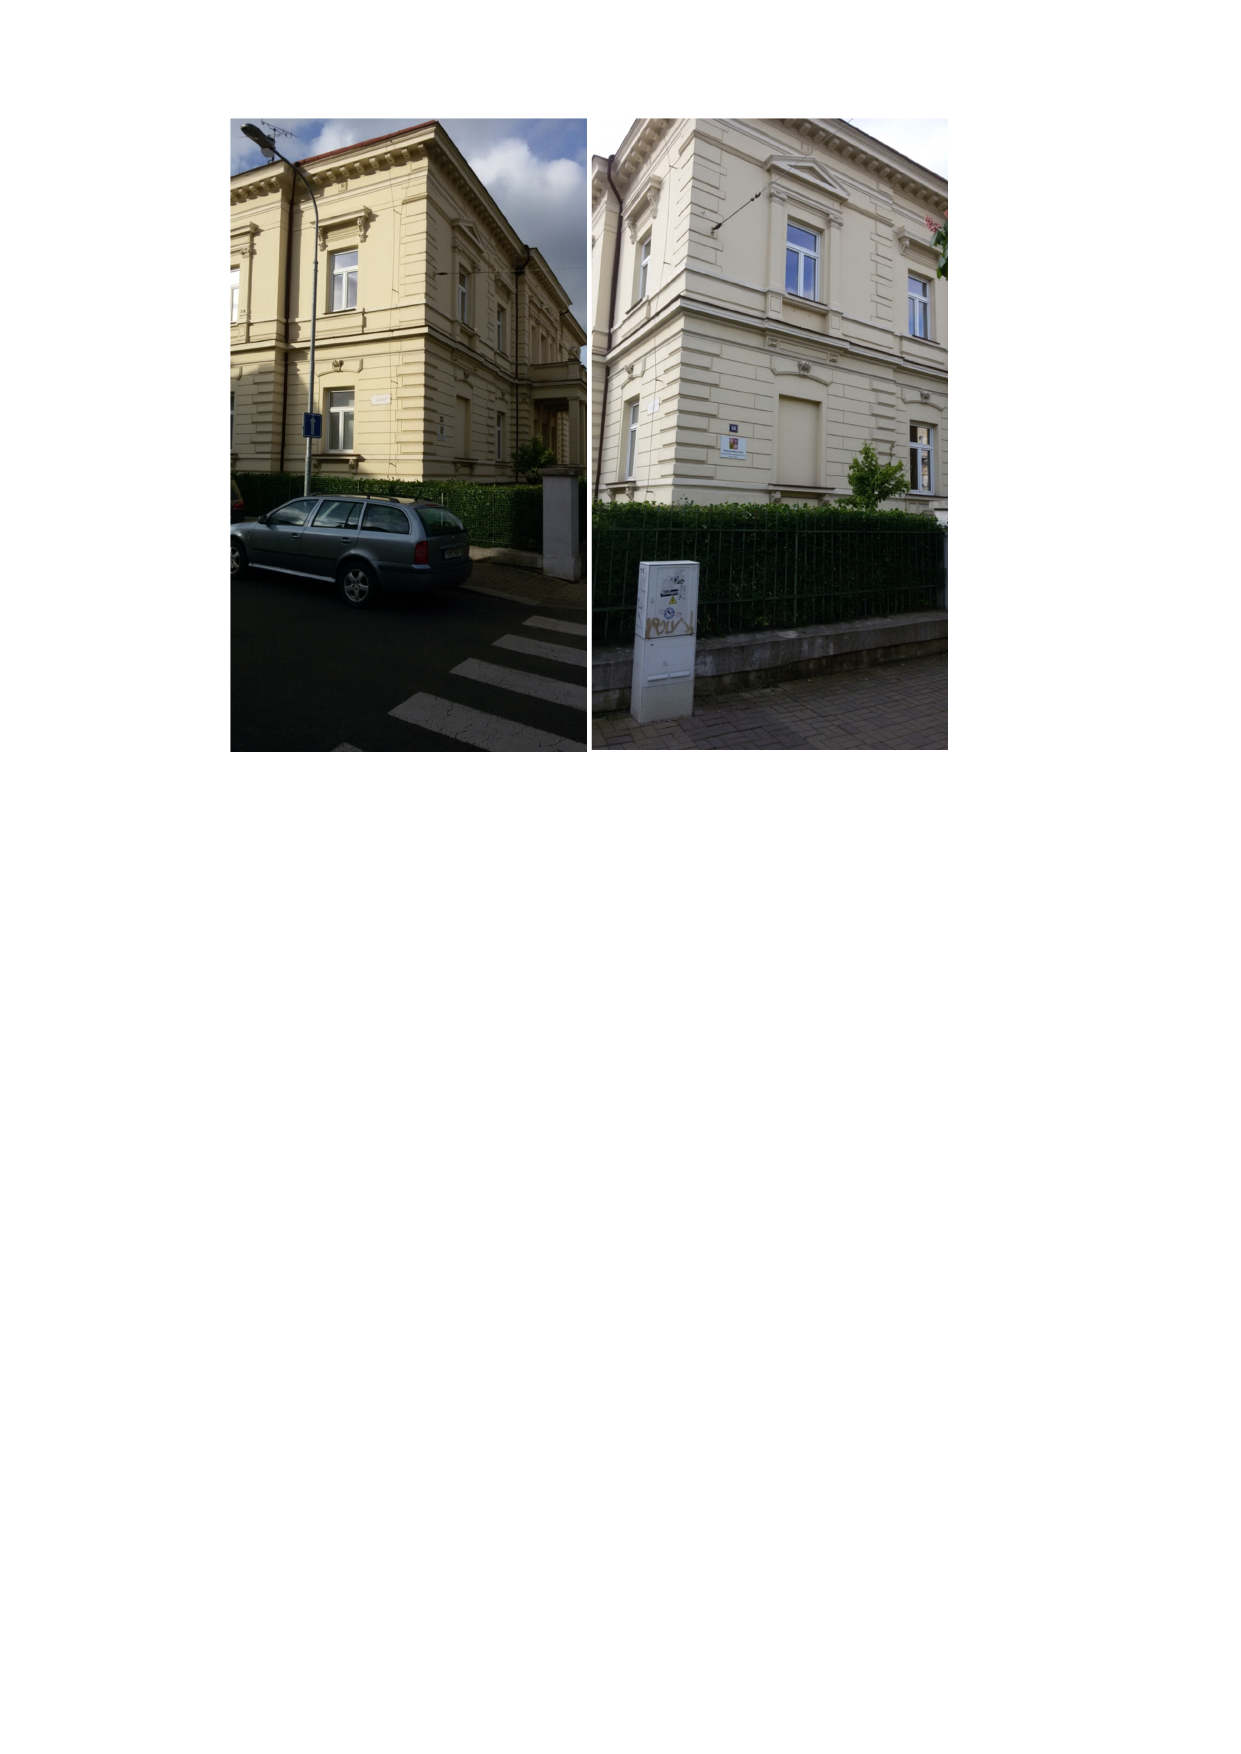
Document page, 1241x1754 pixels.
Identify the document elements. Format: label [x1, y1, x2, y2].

picture [592, 119, 948, 750]
picture [231, 119, 587, 752]
